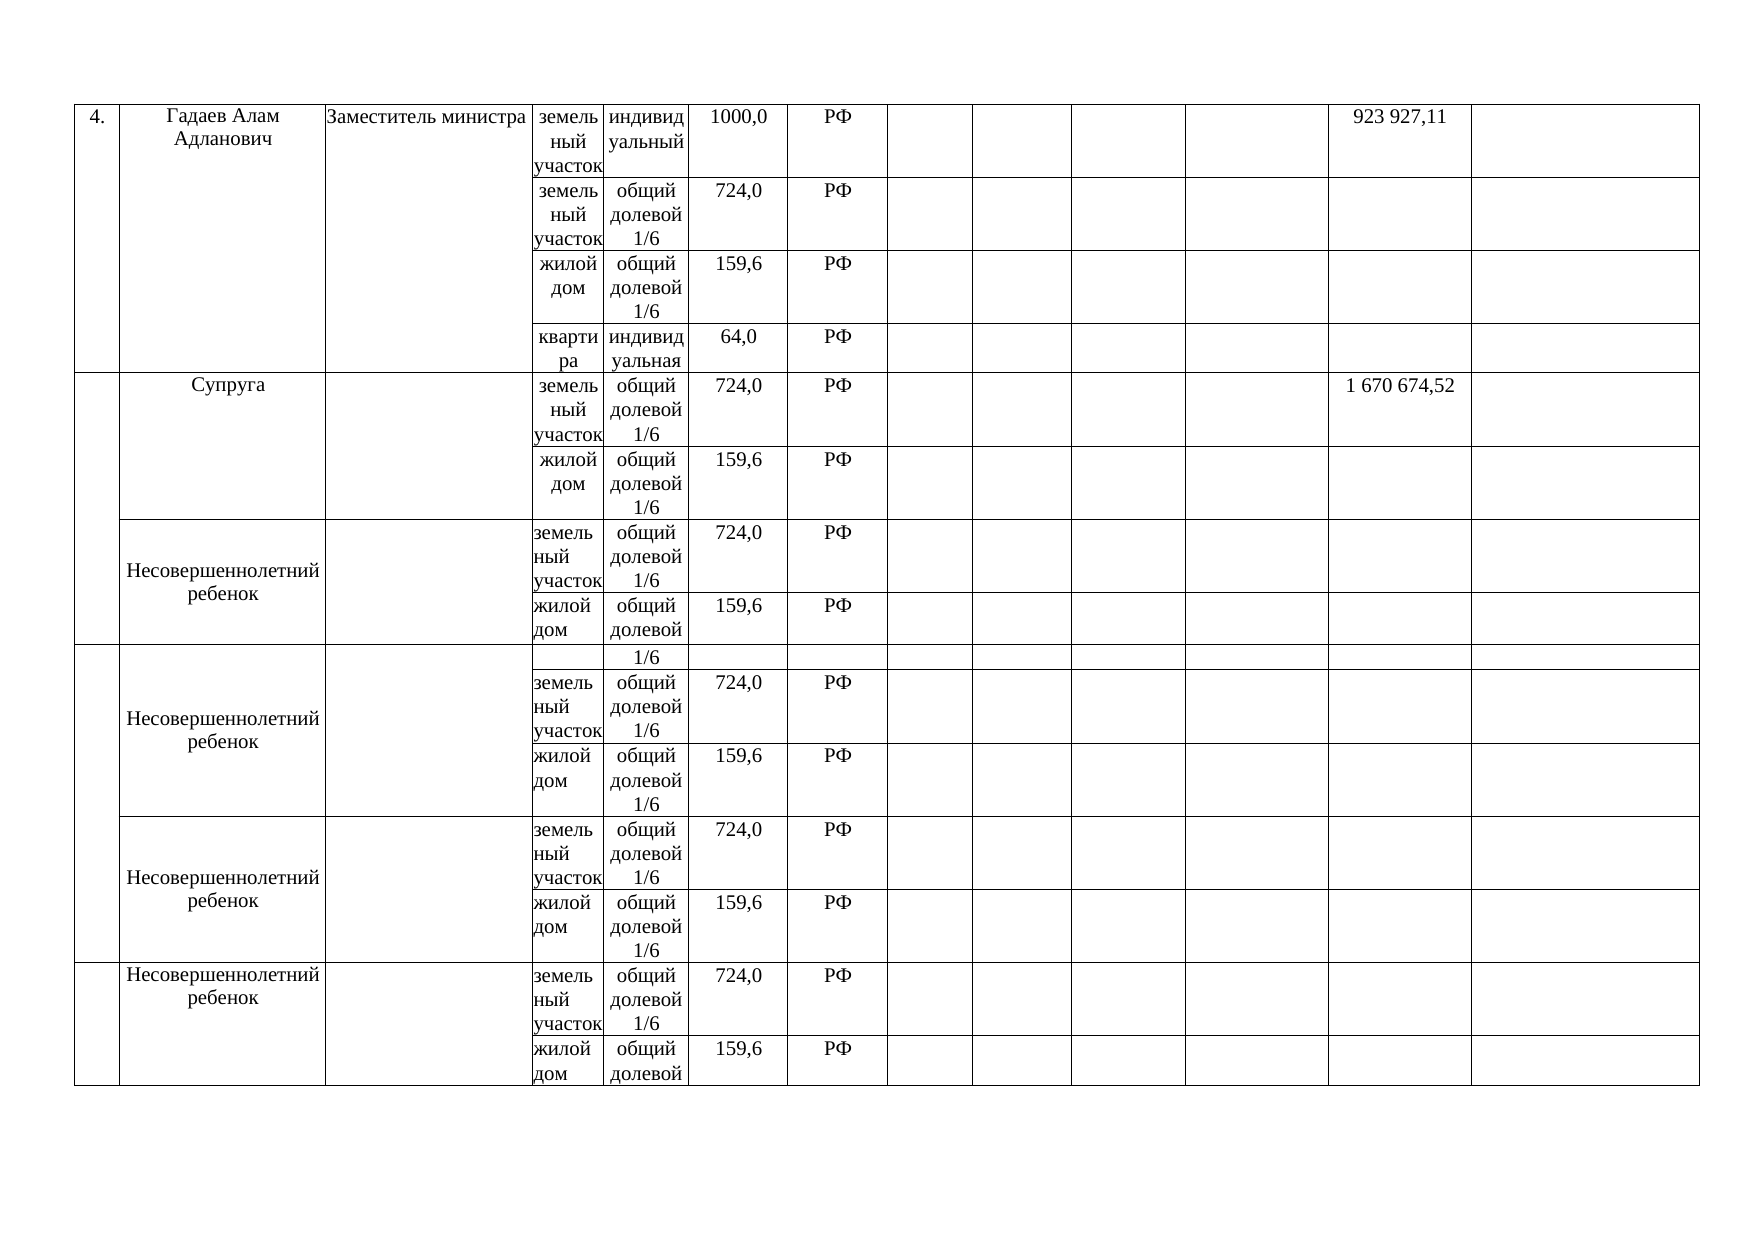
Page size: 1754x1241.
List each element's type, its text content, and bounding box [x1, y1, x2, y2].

table_cell 159,6 [689, 1036, 787, 1084]
table_cell [1072, 645, 1185, 669]
table_cell РФ [788, 963, 887, 1035]
table_cell 159,6 [689, 251, 787, 323]
table_cell [1329, 324, 1471, 372]
table_cell [1472, 105, 1699, 177]
table_cell [888, 963, 972, 1035]
table_cell Несовершеннолетний ребенок [120, 520, 325, 644]
table_cell [1072, 670, 1185, 742]
table_cell [1472, 178, 1699, 250]
table_cell жилой дом [533, 744, 603, 816]
table_cell [788, 645, 887, 669]
table_cell [1472, 963, 1699, 1035]
table_cell земельный участок [533, 670, 603, 742]
table_cell РФ [788, 447, 887, 519]
table_cell Несовершеннолетний ребенок [120, 645, 325, 816]
table_cell [1072, 593, 1185, 644]
table_cell РФ [788, 744, 887, 816]
table_cell 724,0 [689, 373, 787, 446]
table_cell [326, 963, 532, 1084]
table_cell РФ [788, 324, 887, 372]
table_cell земельный участок [533, 520, 603, 592]
table_cell [1186, 1036, 1328, 1084]
table_cell [973, 520, 1071, 592]
table_cell [1186, 670, 1328, 742]
table_cell [888, 1036, 972, 1084]
table_cell [1072, 373, 1185, 446]
table_cell 724,0 [689, 178, 787, 250]
table_cell общий долевой 1/6 [604, 1036, 688, 1084]
table_cell [1186, 324, 1328, 372]
table_cell [1472, 324, 1699, 372]
table_cell [1329, 593, 1471, 644]
table_cell общий долевой 1/6 [604, 251, 688, 323]
table_cell [1072, 520, 1185, 592]
table_cell [1186, 178, 1328, 250]
table_cell [888, 178, 972, 250]
table_cell 1 670 674,52 [1329, 373, 1471, 446]
table_cell [1329, 645, 1471, 669]
table_cell [1329, 890, 1471, 962]
table_cell [1186, 645, 1328, 669]
table_cell [1472, 817, 1699, 889]
table_cell земельный участок [533, 178, 603, 250]
table_cell жилой дом [533, 251, 603, 323]
table_cell [326, 817, 532, 962]
table_cell [1472, 251, 1699, 323]
table_cell [1186, 890, 1328, 962]
table_cell [973, 744, 1071, 816]
table_cell [973, 105, 1071, 177]
table_cell [1072, 251, 1185, 323]
table_cell [1186, 447, 1328, 519]
table_cell [888, 744, 972, 816]
table_cell [326, 373, 532, 519]
table_cell жилой дом [533, 593, 603, 644]
table_cell [1329, 1036, 1471, 1084]
table_cell Несовершеннолетний ребенок [120, 817, 325, 962]
table_cell [1472, 1036, 1699, 1084]
table_cell [973, 645, 1071, 669]
table_cell [1072, 447, 1185, 519]
table_cell РФ [788, 670, 887, 742]
table_cell [1472, 593, 1699, 644]
table_cell [75, 645, 119, 962]
table_cell [1186, 373, 1328, 446]
table_cell 159,6 [689, 890, 787, 962]
table_cell земельный участок [533, 373, 603, 446]
table_cell [973, 817, 1071, 889]
table_cell [1186, 744, 1328, 816]
table_cell [1472, 373, 1699, 446]
table_cell 724,0 [689, 963, 787, 1035]
table_cell [973, 373, 1071, 446]
table_cell общий долевой 1/6 [604, 817, 688, 889]
table_cell [888, 670, 972, 742]
table_cell 159,6 [689, 447, 787, 519]
table_cell [1329, 817, 1471, 889]
table_cell [888, 373, 972, 446]
table_cell [1072, 1036, 1185, 1084]
table_cell [1472, 447, 1699, 519]
table_cell [1329, 520, 1471, 592]
table_cell 1/6 [604, 645, 688, 669]
table_cell [1072, 890, 1185, 962]
table_cell [1072, 744, 1185, 816]
table_cell [689, 645, 787, 669]
table_cell [1072, 963, 1185, 1035]
table_cell [973, 251, 1071, 323]
table_cell [1186, 105, 1328, 177]
table_cell [1186, 593, 1328, 644]
table_cell общий долевой 1/6 [604, 744, 688, 816]
table_cell общий долевой 1/6 [604, 447, 688, 519]
table_cell 159,6 [689, 593, 787, 644]
table_cell [1072, 178, 1185, 250]
table_cell [1186, 963, 1328, 1035]
table_cell [326, 645, 532, 816]
table_cell 159,6 [689, 744, 787, 816]
table_cell [888, 251, 972, 323]
table_cell индивидуальный [604, 105, 688, 177]
table_cell [973, 324, 1071, 372]
table_cell [973, 890, 1071, 962]
table_cell РФ [788, 1036, 887, 1084]
table_cell 923 927,11 [1329, 105, 1471, 177]
table_cell [1072, 105, 1185, 177]
table_cell [973, 670, 1071, 742]
table_cell РФ [788, 520, 887, 592]
table_cell общий долевой 1/6 [604, 178, 688, 250]
table_cell общий долевой 1/6 [604, 670, 688, 742]
table_cell РФ [788, 178, 887, 250]
table_cell [533, 645, 603, 669]
table_cell Гадаев Алам Адланович [120, 105, 325, 372]
table_cell [973, 593, 1071, 644]
table_cell [888, 593, 972, 644]
table_cell [973, 447, 1071, 519]
table_cell 4. [75, 105, 119, 372]
table_cell [1072, 817, 1185, 889]
table_cell [1329, 744, 1471, 816]
table_cell общий долевой [604, 593, 688, 644]
table_cell [973, 963, 1071, 1035]
table_cell [973, 1036, 1071, 1084]
table_cell РФ [788, 817, 887, 889]
table_cell [888, 105, 972, 177]
table_cell [1472, 520, 1699, 592]
table_cell [1186, 251, 1328, 323]
table_cell индивидуальная [604, 324, 688, 372]
table_cell РФ [788, 251, 887, 323]
table_cell [1329, 178, 1471, 250]
table_cell земельный участок [533, 817, 603, 889]
table_cell жилой дом [533, 447, 603, 519]
table_cell общий долевой 1/6 [604, 890, 688, 962]
table_cell [1329, 447, 1471, 519]
table_cell жилой дом [533, 1036, 603, 1084]
table_cell 724,0 [689, 670, 787, 742]
table_cell 64,0 [689, 324, 787, 372]
table_cell [1472, 890, 1699, 962]
table_cell [326, 520, 532, 644]
table_cell квартира [533, 324, 603, 372]
table_cell [75, 373, 119, 644]
table_cell [888, 645, 972, 669]
table_cell [888, 324, 972, 372]
table_cell [888, 890, 972, 962]
table_cell Несовершеннолетний ребенок [120, 963, 325, 1084]
table_cell [1472, 670, 1699, 742]
table_cell [1472, 645, 1699, 669]
table_cell общий долевой 1/6 [604, 373, 688, 446]
table_cell общий долевой 1/6 [604, 963, 688, 1035]
table_cell [1329, 963, 1471, 1035]
table_cell [888, 447, 972, 519]
table_cell 1000,0 [689, 105, 787, 177]
table_cell [1072, 324, 1185, 372]
table_cell Супруга [120, 373, 325, 519]
table_cell Заместитель министра [326, 105, 532, 372]
table_cell [1329, 670, 1471, 742]
table_cell РФ [788, 373, 887, 446]
table_cell [1329, 251, 1471, 323]
table_cell земельный участок [533, 105, 603, 177]
table_cell РФ [788, 105, 887, 177]
table_cell земельный участок [533, 963, 603, 1035]
table_cell РФ [788, 593, 887, 644]
table_cell [1472, 744, 1699, 816]
table_cell 724,0 [689, 817, 787, 889]
table_cell общий долевой 1/6 [604, 520, 688, 592]
table_cell [888, 520, 972, 592]
table_cell [973, 178, 1071, 250]
table_cell РФ [788, 890, 887, 962]
table_cell жилой дом [533, 890, 603, 962]
table_cell [888, 817, 972, 889]
table_cell [1186, 817, 1328, 889]
table_cell [75, 963, 119, 1084]
table_cell 724,0 [689, 520, 787, 592]
table_cell [1186, 520, 1328, 592]
